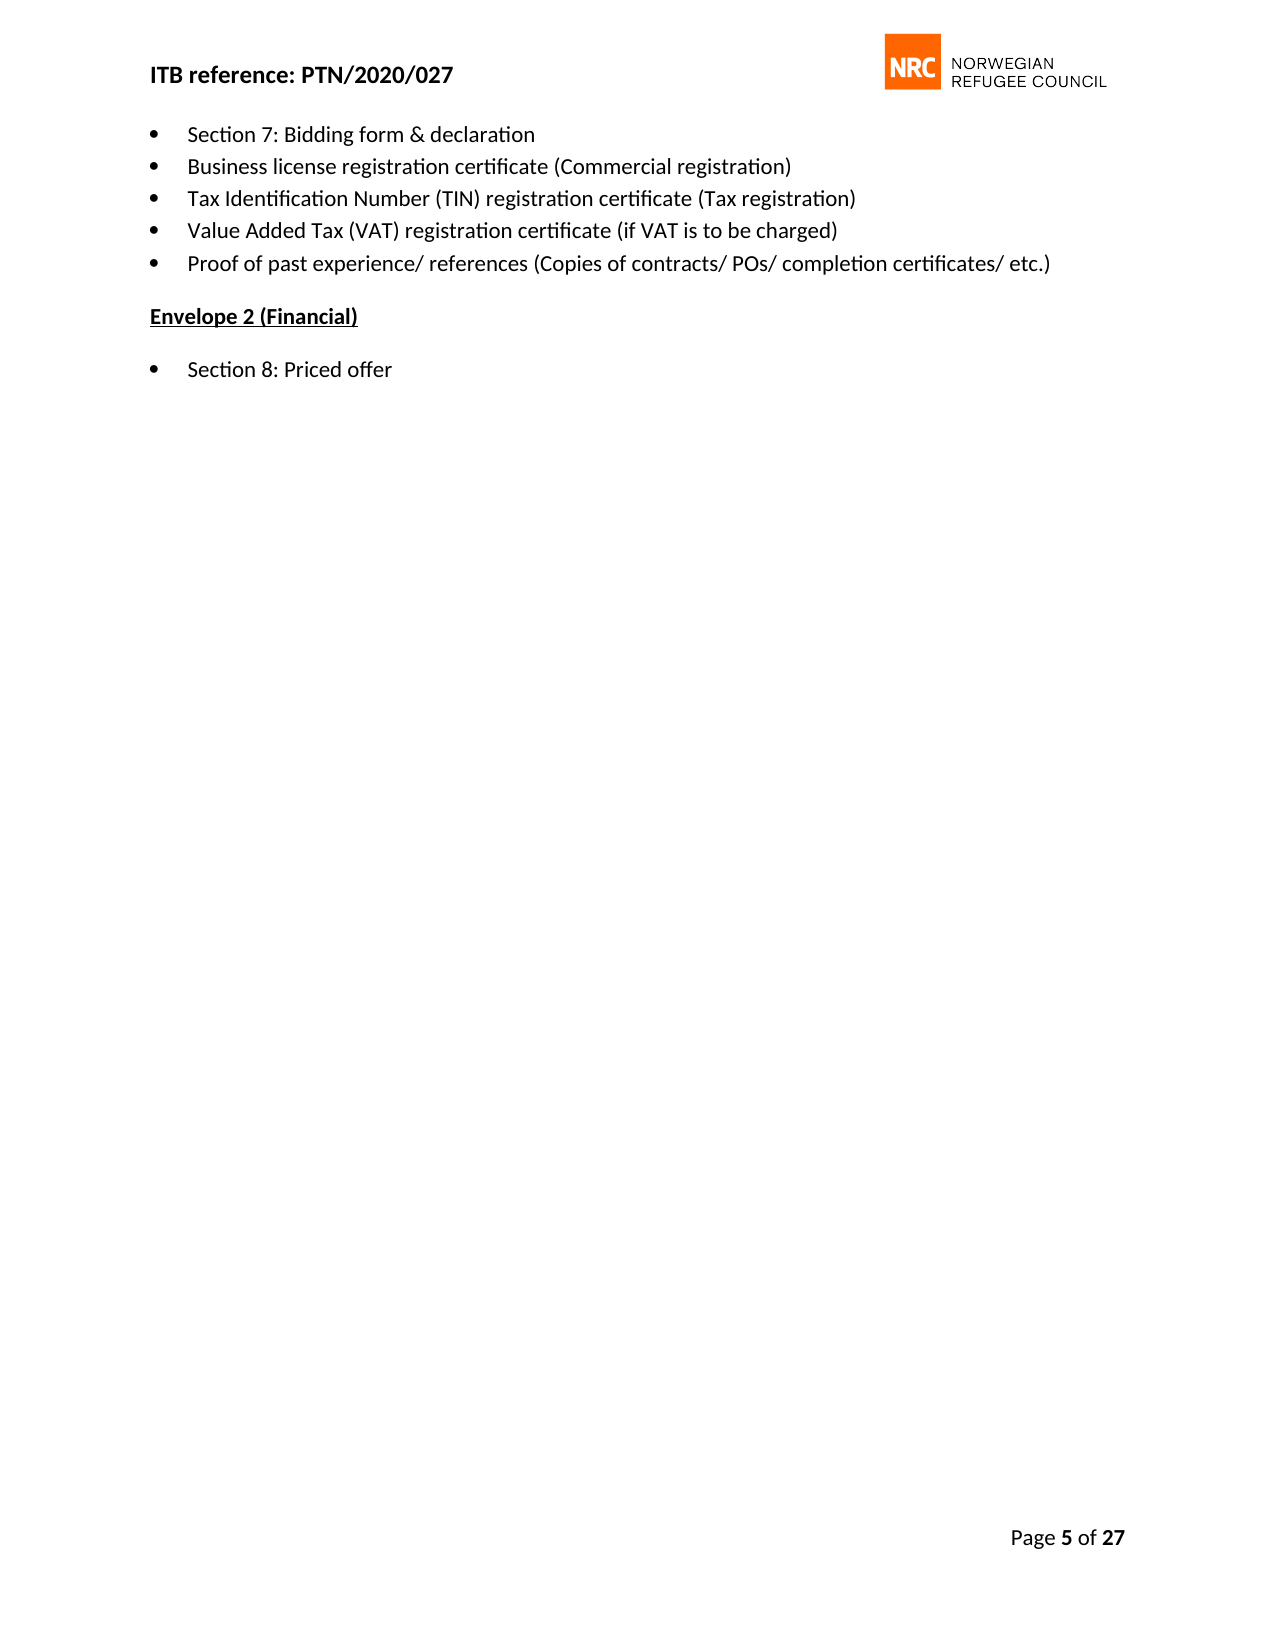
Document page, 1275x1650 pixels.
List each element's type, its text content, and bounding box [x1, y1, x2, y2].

list Tax Identification Number (TIN) registration certificate (Tax registration) [150, 184, 1125, 212]
text Envelope 2 (Financial) [150, 302, 1125, 330]
list Proof of past experience/ references (Copies of contracts/ POs/ completion certificates/ etc.) [150, 249, 1125, 277]
list Section 8: Priced offer [150, 355, 1125, 383]
list Value Added Tax (VAT) registration certificate (if VAT is to be charged) [150, 217, 1125, 244]
list Business license registration certificate (Commercial registration) [150, 152, 1125, 180]
list Section 7: Bidding form & declaration [150, 120, 1125, 148]
picture [875, 24, 1117, 97]
